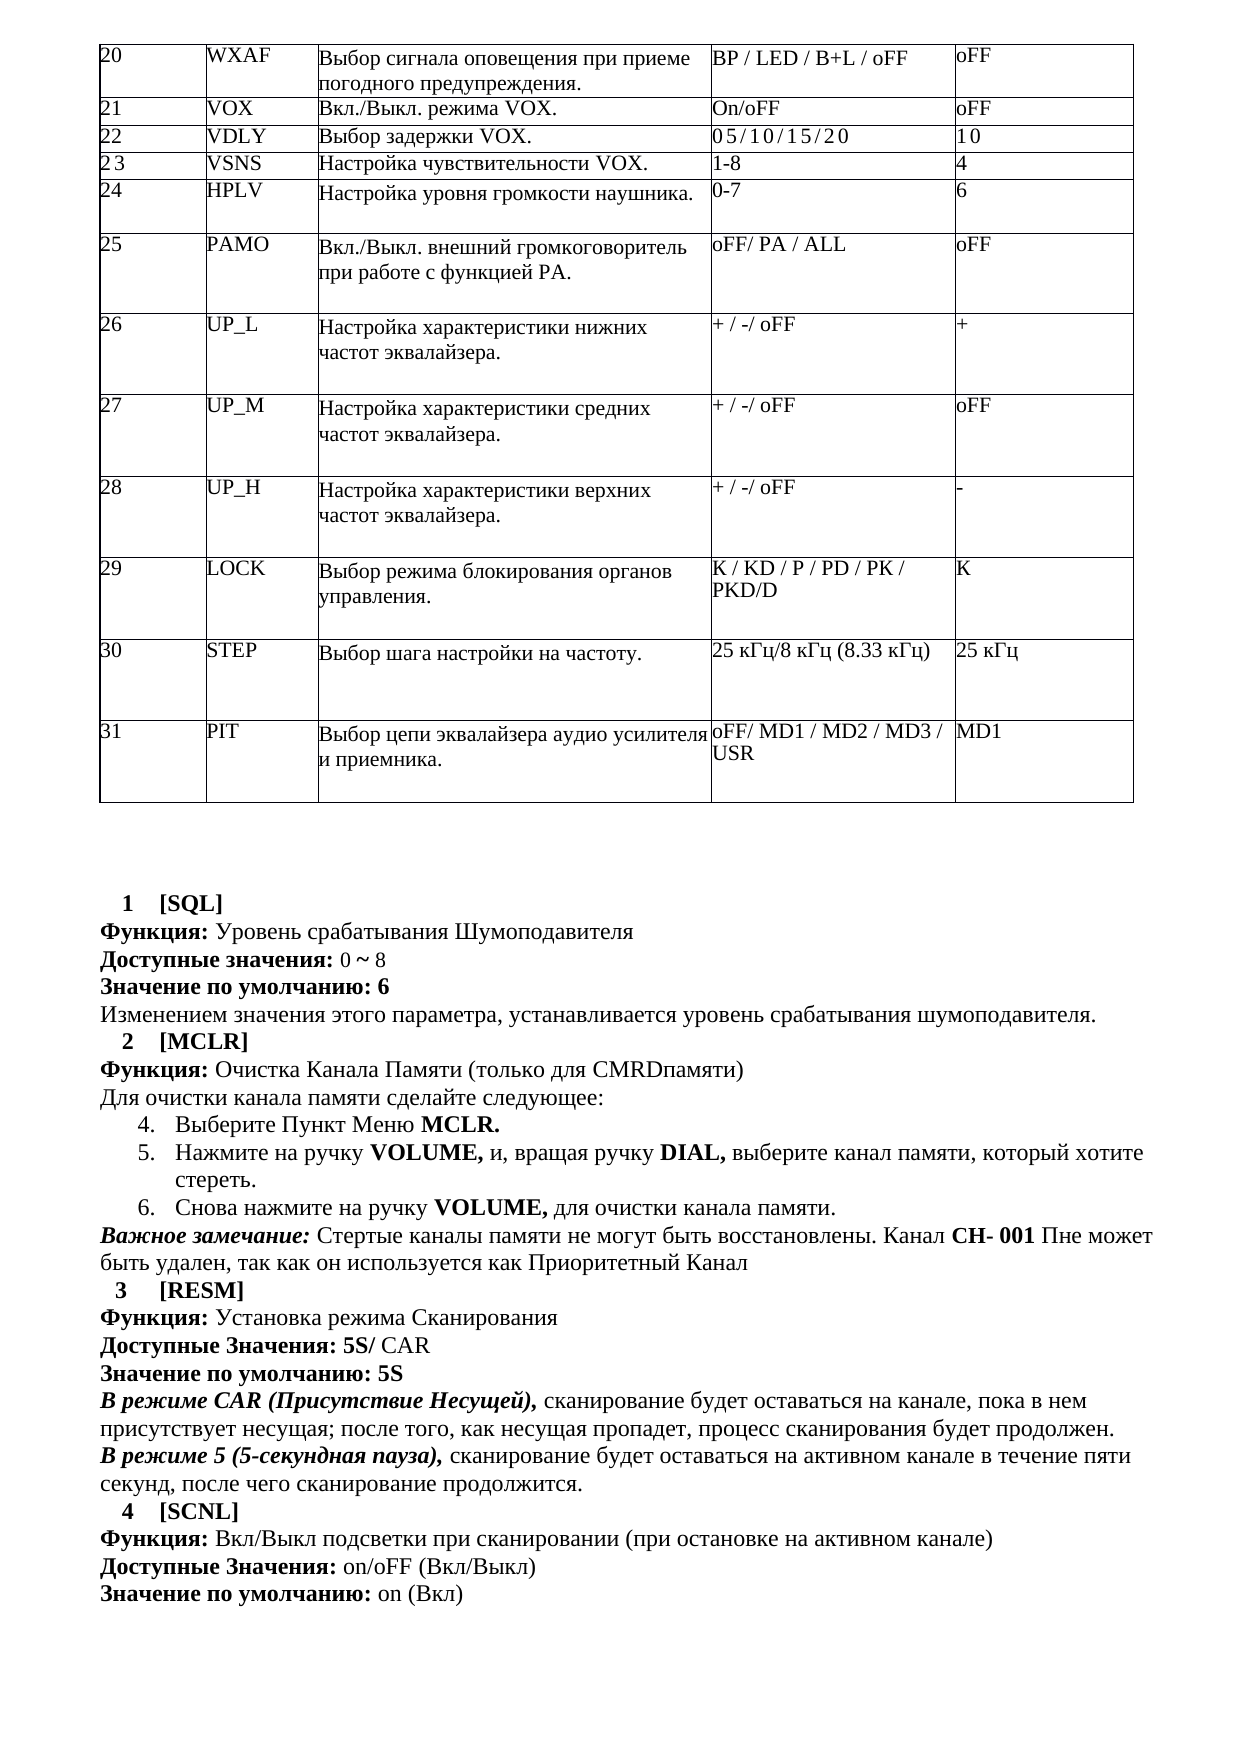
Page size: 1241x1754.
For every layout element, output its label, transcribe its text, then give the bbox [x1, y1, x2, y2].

text Функция: Вкл/Выкл подсветки при сканировании (при остановке на активном канале) [100, 1524, 1200, 1552]
table_cell Выбор цепи эквалайзера аудио усилителя и приемника. [319, 721, 711, 802]
table_cell VOX [207, 98, 318, 124]
text Значение по умолчанию: 5S [100, 1359, 1200, 1386]
table_cell + / -/ oFF [712, 314, 955, 394]
table_cell 25 кГц/8 кГц (8.33 кГц) [712, 640, 955, 720]
table_cell LOCK [207, 558, 318, 639]
table_cell On/oFF [712, 98, 955, 124]
table_cell VDLY [207, 126, 318, 152]
table_cell PAMO [207, 234, 318, 313]
table_cell 29 [101, 558, 206, 639]
text Функция: Очистка Канала Памяти (только для CMRDпамяти) [100, 1055, 1200, 1083]
table_cell 10 [956, 126, 1133, 152]
list [RESM] [115, 1276, 1200, 1303]
table_cell Вкл./Выкл. внешний громкоговоритель при работе с функцией РА. [319, 234, 711, 313]
table_cell К / KD / Р / PD / РК / PKD/D [712, 558, 955, 639]
text Для очистки канала памяти сделайте следующее: [100, 1083, 1200, 1110]
text Доступные значения: 0 ~ 8 [100, 944, 1200, 972]
text Значение по умолчанию: on (Вкл) [100, 1579, 1200, 1607]
table_cell UP_H [207, 477, 318, 557]
table_cell Настройка характеристики средних частот эквалайзера. [319, 395, 711, 476]
table_cell Выбор задержки VOX. [319, 126, 711, 152]
text Функция: Уровень срабатывания Шумоподавителя [100, 917, 1200, 944]
table_cell UP_L [207, 314, 318, 394]
table_cell VSNS [207, 153, 318, 179]
table_cell Настройка характеристики верхних частот эквалайзера. [319, 477, 711, 557]
table_cell 24 [101, 180, 206, 233]
text Изменением значения этого параметра, устанавливается уровень срабатывания шумоподавителя. [100, 1000, 1200, 1027]
table_cell 25 кГц [956, 640, 1133, 720]
text В режиме CAR (Присутствие Несущей), сканирование будет оставаться на канале, пока в нем присутствует несущая; после того, как несущая пропадет, процесс сканирования будет продолжен. [100, 1386, 1200, 1441]
text В режиме 5 (5-секундная пауза), сканирование будет оставаться на активном канале в течение пяти секунд, после чего сканирование продолжится. [100, 1441, 1200, 1497]
text Доступные Значения: on/oFF (Вкл/Выкл) [100, 1552, 1200, 1579]
table_cell Выбор сигнала оповещения при приеме погодного предупреждения. [319, 45, 711, 97]
text Значение по умолчанию: 6 [100, 972, 1200, 1000]
list [SQL] [122, 889, 1200, 917]
table_cell 6 [956, 180, 1133, 233]
table_cell Настройка уровня громкости наушника. [319, 180, 711, 233]
table_cell 28 [101, 477, 206, 557]
table_cell + / -/ oFF [712, 477, 955, 557]
table_cell К [956, 558, 1133, 639]
text Доступные Значения: 5S/ CAR [100, 1331, 1200, 1359]
table_cell oFF [956, 234, 1133, 313]
list Выберите Пункт Меню MCLR. [137, 1110, 1200, 1138]
list Снова нажмите на ручку VOLUME, для очистки канала памяти. [137, 1193, 1200, 1221]
table_cell oFF/ PA / ALL [712, 234, 955, 313]
table_cell Вкл./Выкл. режима VOX. [319, 98, 711, 124]
table_cell UP_M [207, 395, 318, 476]
table_cell Выбор шага настройки на частоту. [319, 640, 711, 720]
table_cell 22 [101, 126, 206, 152]
table_cell + / -/ oFF [712, 395, 955, 476]
table_cell 1-8 [712, 153, 955, 179]
list Нажмите на ручку VOLUME, и, вращая ручку DIAL, выберите канал памяти, который хотите стереть. [137, 1138, 1200, 1193]
table_cell PIT [207, 721, 318, 802]
table_cell Настройка чувствительности VOX. [319, 153, 711, 179]
table_cell 0-7 [712, 180, 955, 233]
table_cell oFF/ MD1 / MD2 / MD3 / USR [712, 721, 955, 802]
list [MCLR] [122, 1027, 1200, 1055]
text Важное замечание: Стертые каналы памяти не могут быть восстановлены. Канал СН- 001 Пне может быть удален, так как он используется как Приоритетный Канал [100, 1221, 1200, 1276]
table_cell 05/10/15/20 [712, 126, 955, 152]
table_cell 23 [101, 153, 206, 179]
table_cell WXAF [207, 45, 318, 97]
table_cell Настройка характеристики нижних частот эквалайзера. [319, 314, 711, 394]
text Функция: Установка режима Сканирования [100, 1303, 1200, 1331]
table_cell oFF [956, 45, 1133, 97]
table_cell 26 [101, 314, 206, 394]
table_cell HPLV [207, 180, 318, 233]
table_cell 20 [101, 45, 206, 97]
table_cell - [956, 477, 1133, 557]
table_cell 21 [101, 98, 206, 124]
table_cell 30 [101, 640, 206, 720]
table_cell STEP [207, 640, 318, 720]
table_cell oFF [956, 395, 1133, 476]
table_cell Выбор режима блокирования органов управления. [319, 558, 711, 639]
table_cell + [956, 314, 1133, 394]
table_cell oFF [956, 98, 1133, 124]
table_cell 4 [956, 153, 1133, 179]
table_cell 25 [101, 234, 206, 313]
table_cell MD1 [956, 721, 1133, 802]
table_cell 27 [101, 395, 206, 476]
list [SCNL] [122, 1497, 1200, 1524]
table_cell 31 [101, 721, 206, 802]
table_cell BP / LED / B+L / oFF [712, 45, 955, 97]
